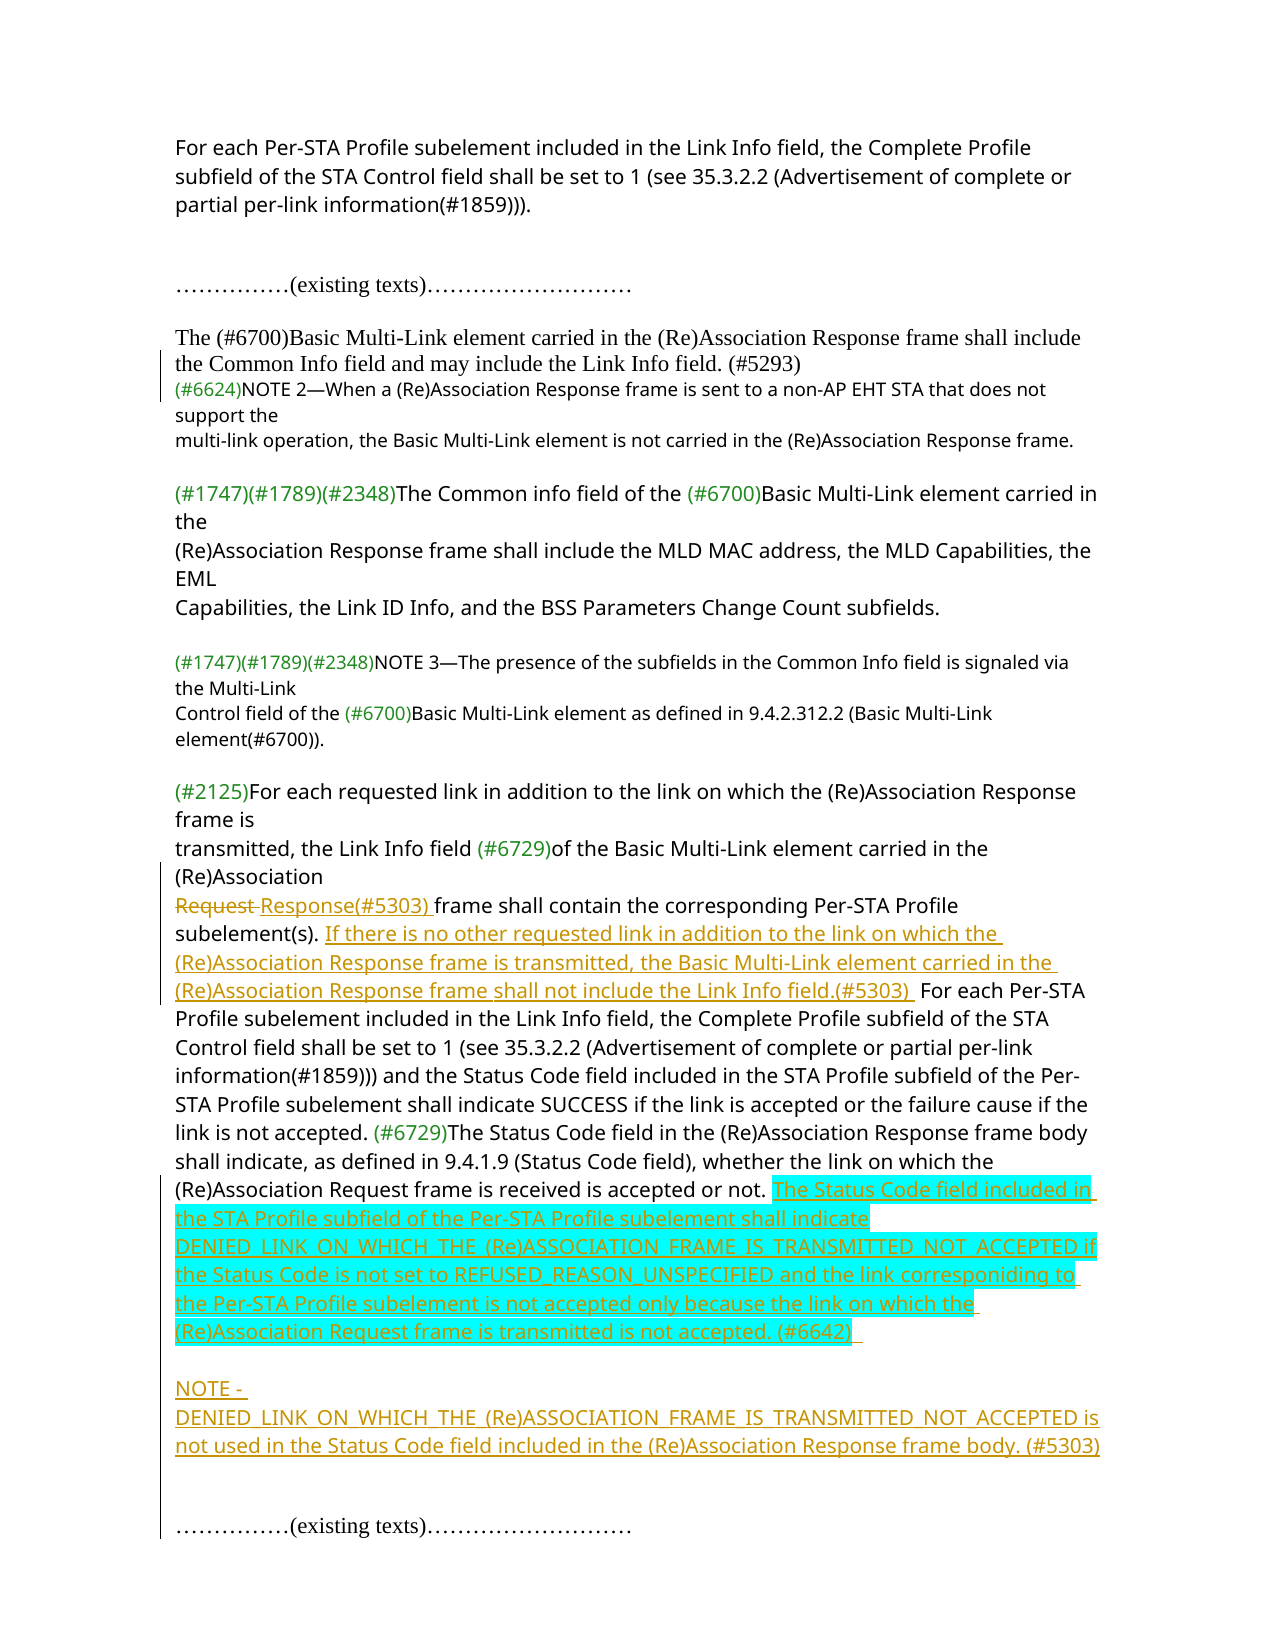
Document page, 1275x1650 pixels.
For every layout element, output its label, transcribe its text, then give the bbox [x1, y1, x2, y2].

text The (#6700)Basic Multi-Link element carried in the (Re)Association Response frame shall include the Common Info field and may include the Link Info field. (#5293) [175, 324, 1100, 377]
text (#2125)For each requested link in addition to the link on which the (Re)Association Response frame is transmitted, the Link Info field (#6729)of the Basic Multi-Link element carried in the (Re)Association frame shall contain the corresponding Per-STA Profile subelement(s). For each Per-STA Profile subelement included in the Link Info field, the Complete Profile subfield of the STA Control field shall be set to 1 (see 35.3.2.2 (Advertisement of complete or partial per-link information(#1859))) and the Status Code field included in the STA Profile subfield of the Per-STA Profile subelement shall indicate SUCCESS if the link is accepted or the failure cause if the link is not accepted. (#6729)The Status Code field in the (Re)Association Response frame body shall indicate, as defined in 9.4.1.9 (Status Code field), whether the link on which the (Re)Association Request frame is received is accepted or not. [175, 752, 1100, 1346]
text (#1747)(#1789)(#2348)NOTE 3—The presence of the subfields in the Common Info field is signaled via the Multi-Link Control field of the (#6700)Basic Multi-Link element as defined in 9.4.2.312.2 (Basic Multi-Link element(#6700)). [175, 621, 1100, 752]
text ……………(existing texts)……………………… [175, 271, 1100, 298]
text (#1747)(#1789)(#2348)The Common info field of the (#6700)Basic Multi-Link element carried in the (Re)Association Response frame shall include the MLD MAC address, the MLD Capabilities, the EML Capabilities, the Link ID Info, and the BSS Parameters Change Count subfields. [175, 453, 1100, 621]
text For each Per-STA Profile subelement included in the Link Info field, the Complete Profile subfield of the STA Control field shall be set to 1 (see 35.3.2.2 (Advertisement of complete or partial per-link information(#1859))). [175, 133, 1100, 219]
text (#6624)NOTE 2—When a (Re)Association Response frame is sent to a non-AP EHT STA that does not support the multi-link operation, the Basic Multi-Link element is not carried in the (Re)Association Response frame. [175, 377, 1100, 453]
text ……………(existing texts)……………………… [175, 1512, 1100, 1539]
